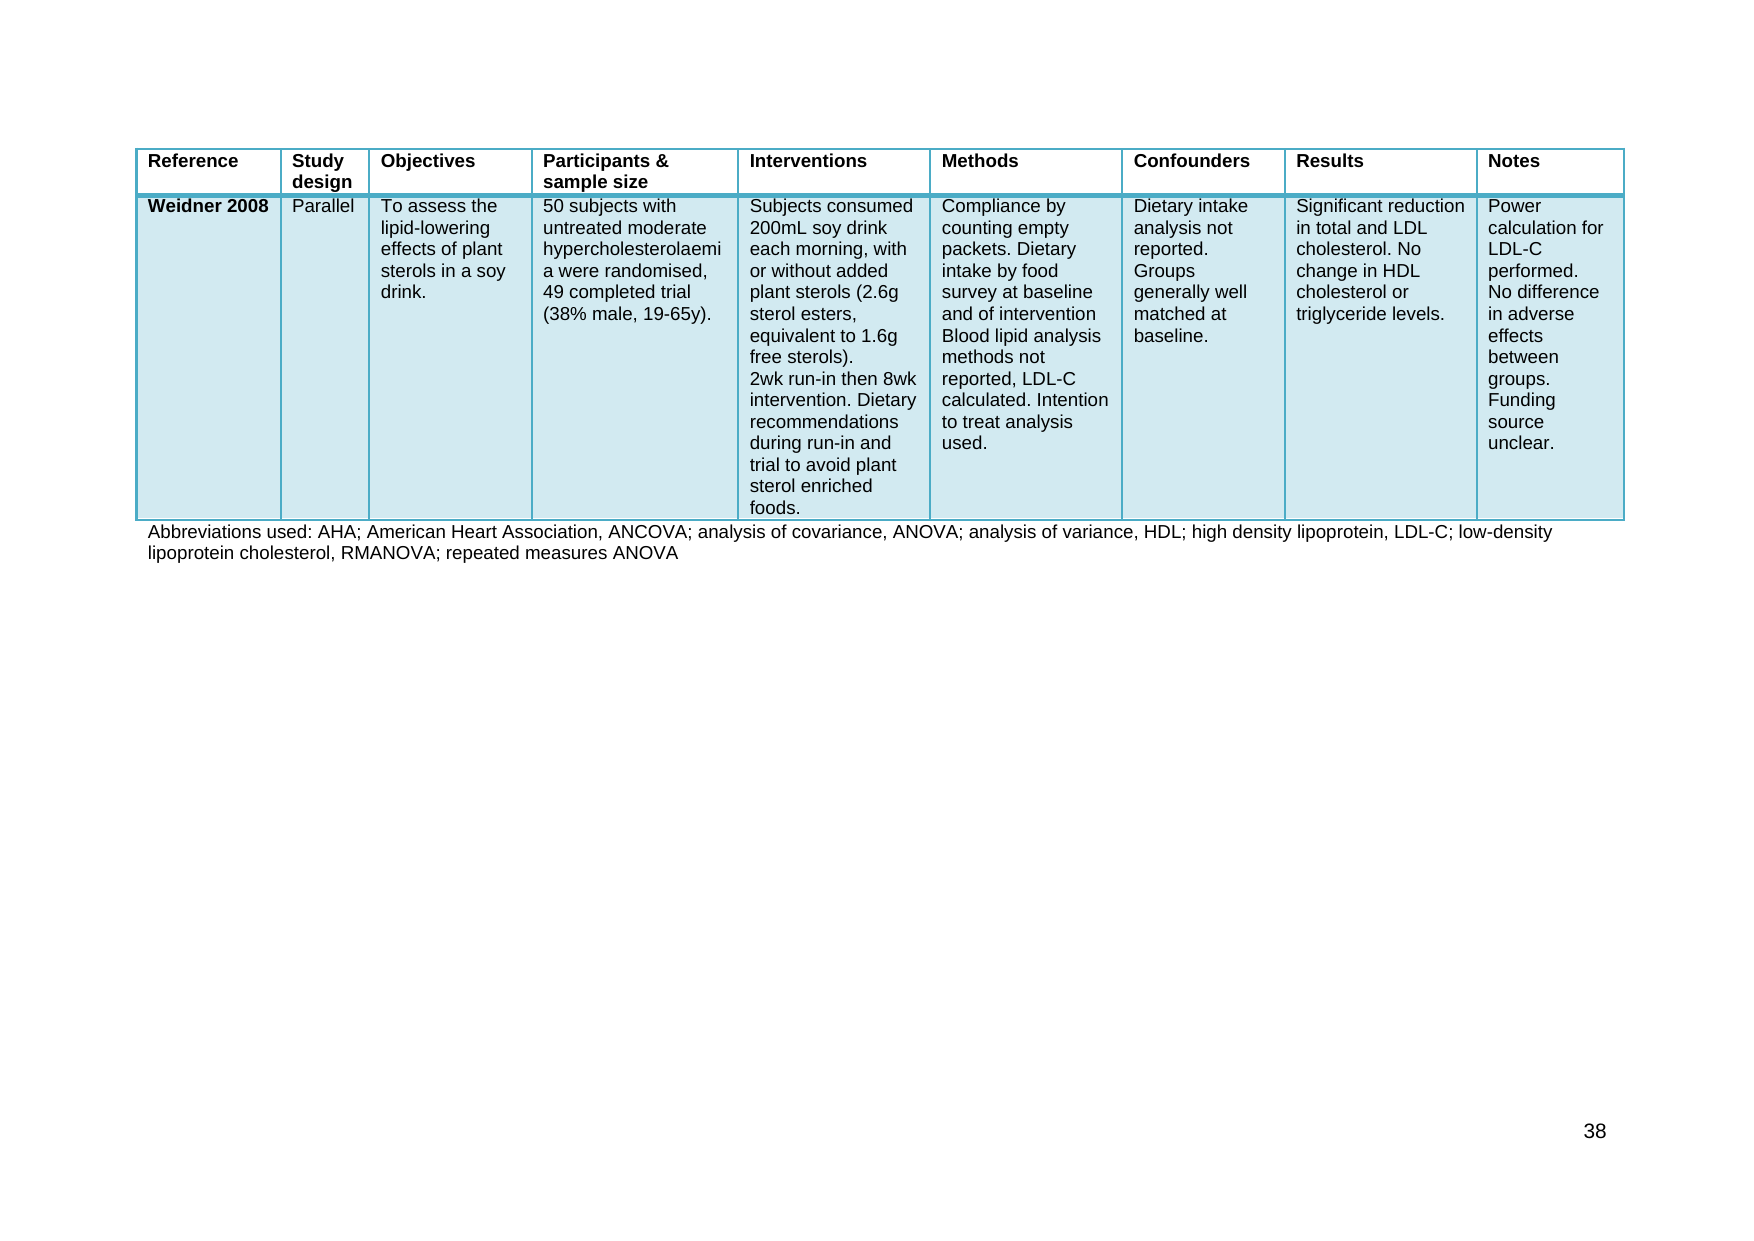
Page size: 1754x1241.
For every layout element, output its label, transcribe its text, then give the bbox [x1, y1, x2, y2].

table_header Results [1286, 150, 1476, 193]
table_header Participants & sample size [533, 150, 737, 193]
table_header Reference [138, 150, 280, 193]
table_header Confounders [1123, 150, 1284, 193]
table_header Study design [282, 150, 368, 193]
table_cell Power calculation for LDL-C performed. No difference in adverse effects between groups. Funding source unclear. [1478, 198, 1623, 518]
table_cell Dietary intake analysis not reported. Groups generally well matched at baseline. [1123, 198, 1284, 518]
table_header Interventions [739, 150, 929, 193]
table_cell Subjects consumed 200mL soy drink each morning, with or without added plant sterols (2.6g sterol esters, equivalent to 1.6g free sterols). 2wk run-in then 8wk intervention. Dietary recommendations during run-in and trial to avoid plant sterol enriched foods. [739, 198, 929, 518]
table_header Methods [931, 150, 1121, 193]
table_header Objectives [370, 150, 531, 193]
table_header Notes [1478, 150, 1623, 193]
table_cell Compliance by counting empty packets. Dietary intake by food survey at baseline and of intervention Blood lipid analysis methods not reported, LDL-C calculated. Intention to treat analysis used. [931, 198, 1121, 518]
table_cell Significant reduction in total and LDL cholesterol. No change in HDL cholesterol or triglyceride levels. [1286, 198, 1476, 518]
text Abbreviations used: AHA; American Heart Association, ANCOVA; analysis of covariance, ANOVA; analysis of variance, HDL; high density lipoprotein, LDL-C; low-density lipoprotein cholesterol, RMANOVA; repeated measures ANOVA [148, 521, 1606, 564]
table_cell Parallel [282, 198, 368, 518]
table_cell 50 subjects with untreated moderate hypercholesterolaemia were randomised, 49 completed trial (38% male, 19-65y). [533, 198, 737, 518]
table_cell Weidner 2008 [138, 198, 280, 518]
table_cell To assess the lipid-lowering effects of plant sterols in a soy drink. [370, 198, 531, 518]
